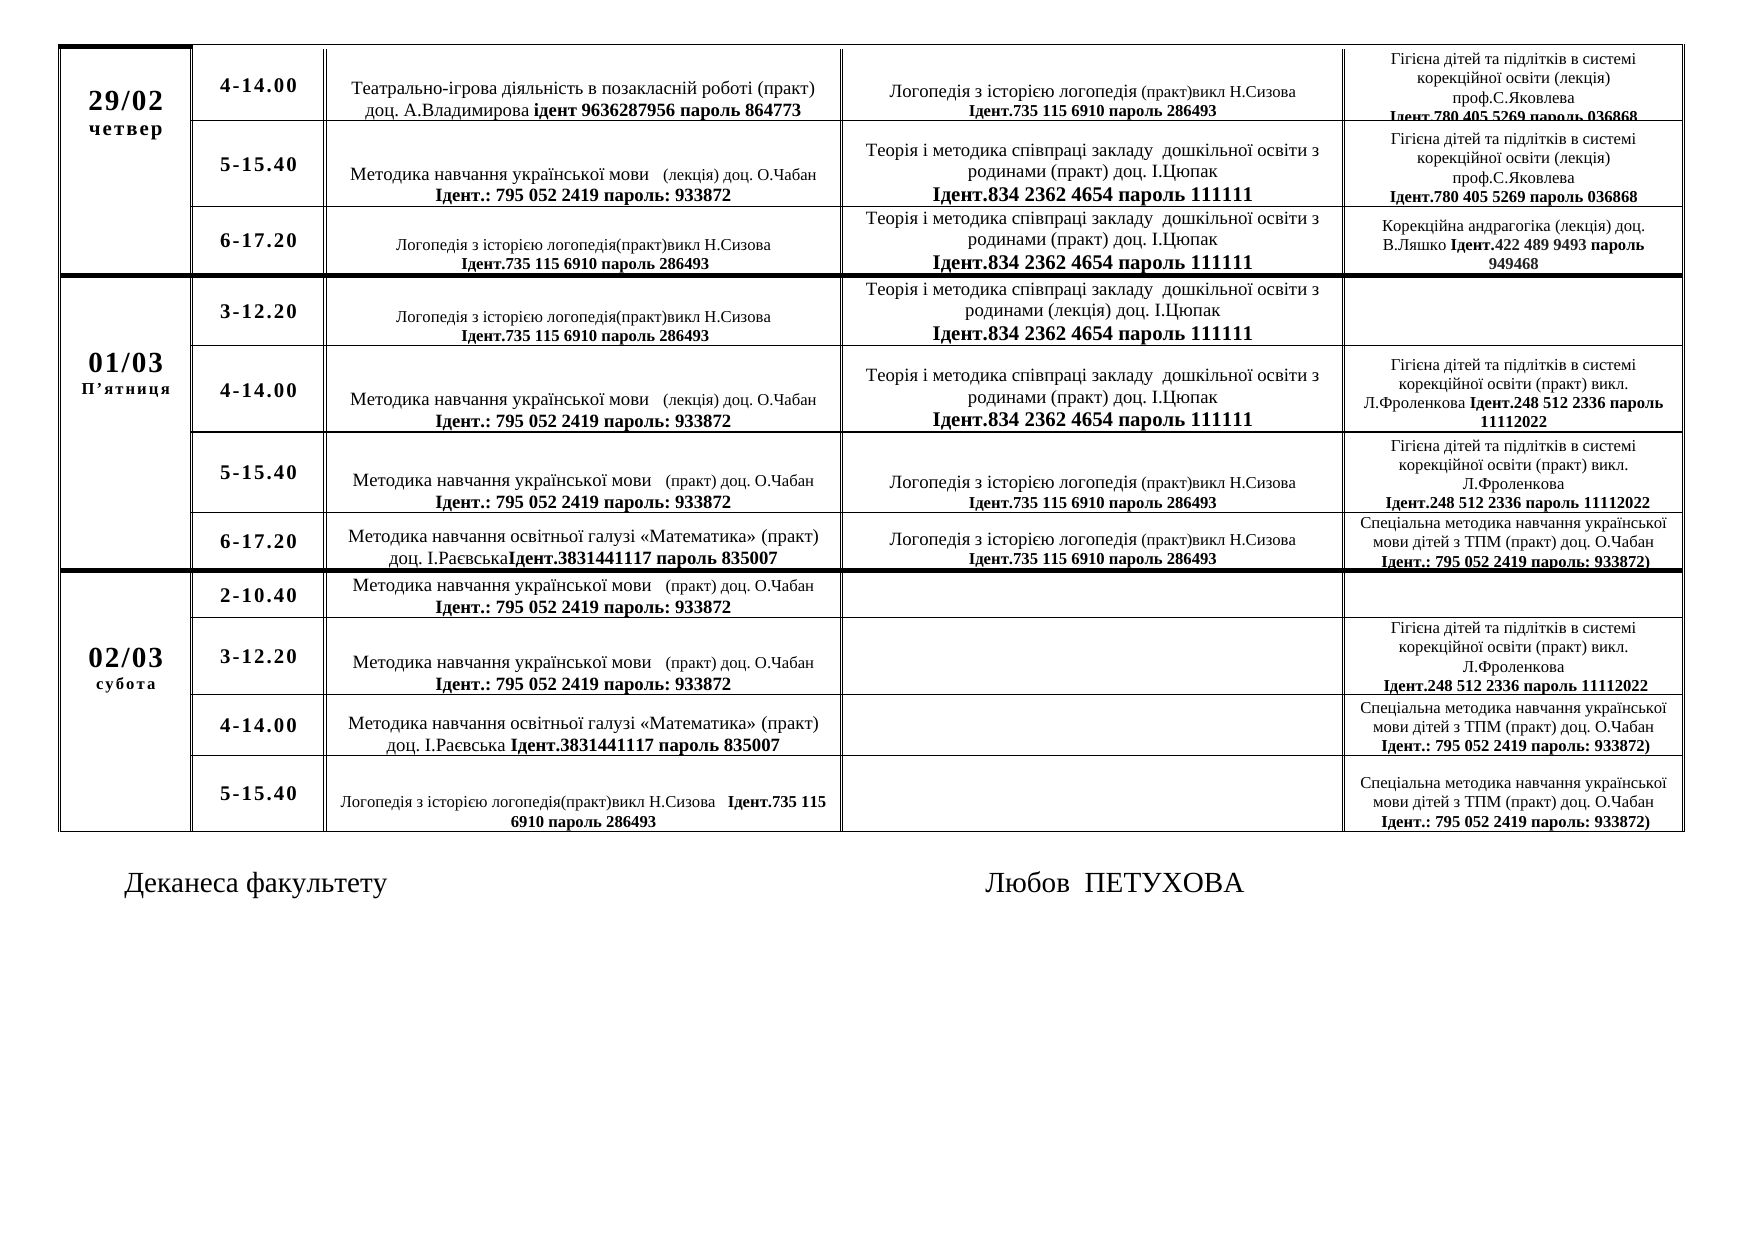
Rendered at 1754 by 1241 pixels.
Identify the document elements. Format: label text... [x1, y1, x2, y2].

table_cell Спеціальна методика навчання української мови дітей з ТПМ (практ) доц. О.Чабан Ідент.: 795 052 2419 пароль: 933872) [1345, 756, 1682, 831]
table_cell 5-15.40 [193, 433, 323, 512]
table_cell Методика навчання української мови (лекція) доц. О.Чабан Ідент.: 795 052 2419 пароль: 933872 [327, 346, 840, 431]
table_cell [843, 573, 1342, 617]
table_cell Гігієна дітей та підлітків в системі корекційної освіти (лекція) проф.С.Яковлева Ідент.780 405 5269 пароль 036868 [1344, 45, 1682, 120]
table_cell Гігієна дітей та підлітків в системі корекційної освіти (практ) викл. Л.Фроленкова Ідент.248 512 2336 пароль 11112022 [1345, 346, 1682, 431]
table_cell 5-15.40 [193, 756, 323, 831]
table_cell Спеціальна методика навчання української мови дітей з ТПМ (практ) доц. О.Чабан Ідент.: 795 052 2419 пароль: 933872) [1345, 695, 1682, 755]
table_cell Методика навчання української мови (практ) доц. О.Чабан Ідент.: 795 052 2419 пароль: 933872 [327, 433, 840, 512]
table_cell [843, 695, 1342, 755]
table_cell Театрально-ігрова діяльність в позакласній роботі (практ) доц. А.Владимирова ідент 9636287956 пароль 864773 [325, 45, 842, 120]
table_cell [1345, 573, 1682, 617]
table_cell Гігієна дітей та підлітків в системі корекційної освіти (лекція) проф.С.Яковлева Ідент.780 405 5269 пароль 036868 [1345, 121, 1682, 206]
table_cell Методика навчання української мови (практ) доц. О.Чабан Ідент.: 795 052 2419 пароль: 933872 [327, 573, 840, 617]
table_cell Логопедія з історією логопедія(практ)викл Н.Сизова Ідент.735 115 6910 пароль 286493 [327, 207, 840, 273]
text Деканеса факультету Любов ПЕТУХОВА [124, 865, 1618, 899]
table_cell Логопедія з історією логопедія(практ)викл Н.Сизова Ідент.735 115 6910 пароль 286493 [327, 756, 840, 831]
table_cell 01/03 П’ятниця [61, 278, 190, 568]
table_cell [843, 756, 1342, 831]
table_cell 29/02 четвер [61, 49, 190, 273]
table_cell Теорія і методика співпраці закладу дошкільної освіти з родинами (лекція) доц. І.Цюпак Ідент.834 2362 4654 пароль 111111 [843, 278, 1342, 345]
table_cell 4-14.00 [193, 346, 323, 431]
table_cell 6-17.20 [193, 513, 323, 568]
table_cell 3-12.20 [193, 278, 323, 345]
table_cell Корекційна андрагогіка (лекція) доц. В.Ляшко Ідент.422 489 9493 пароль 949468 [1345, 207, 1682, 273]
table_cell Логопедія з історією логопедія(практ)викл Н.Сизова Ідент.735 115 6910 пароль 286493 [327, 278, 840, 345]
table_cell Методика навчання української мови (практ) доц. О.Чабан Ідент.: 795 052 2419 пароль: 933872 [327, 618, 840, 694]
table_cell 4-14.00 [193, 695, 323, 755]
table_cell Методика навчання освітньої галузі «Математика» (практ) доц. І.РаєвськаІдент.3831441117 пароль 835007 [327, 513, 840, 568]
table_cell Методика навчання української мови (лекція) доц. О.Чабан Ідент.: 795 052 2419 пароль: 933872 [327, 121, 840, 206]
table_cell Теорія і методика співпраці закладу дошкільної освіти з родинами (практ) доц. І.Цюпак Ідент.834 2362 4654 пароль 111111 [843, 121, 1342, 206]
table_cell 6-17.20 [193, 207, 323, 273]
table_cell Логопедія з історією логопедія (практ)викл Н.Сизова Ідент.735 115 6910 пароль 286493 [843, 433, 1342, 512]
table_cell 3-12.20 [193, 618, 323, 694]
table_cell Спеціальна методика навчання української мови дітей з ТПМ (практ) доц. О.Чабан Ідент.: 795 052 2419 пароль: 933872) [1345, 513, 1682, 568]
table_cell Логопедія з історією логопедія (практ)викл Н.Сизова Ідент.735 115 6910 пароль 286493 [843, 513, 1342, 568]
table_cell 2-10.40 [193, 573, 323, 617]
table_cell [843, 618, 1342, 694]
table_cell Гігієна дітей та підлітків в системі корекційної освіти (практ) викл. Л.Фроленкова Ідент.248 512 2336 пароль 11112022 [1345, 433, 1682, 512]
table_cell Методика навчання освітньої галузі «Математика» (практ) доц. І.Раєвська Ідент.3831441117 пароль 835007 [327, 695, 840, 755]
table_cell 4-14.00 [193, 45, 325, 120]
table_cell Теорія і методика співпраці закладу дошкільної освіти з родинами (практ) доц. І.Цюпак Ідент.834 2362 4654 пароль 111111 [843, 207, 1342, 273]
table_cell Гігієна дітей та підлітків в системі корекційної освіти (практ) викл. Л.Фроленкова Ідент.248 512 2336 пароль 11112022 [1345, 618, 1682, 694]
table_cell Теорія і методика співпраці закладу дошкільної освіти з родинами (практ) доц. І.Цюпак Ідент.834 2362 4654 пароль 111111 [843, 346, 1342, 431]
table_cell 5-15.40 [193, 121, 323, 206]
table_cell 02/03 субота [61, 573, 190, 831]
table_cell [1345, 278, 1682, 345]
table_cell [842, 45, 1344, 120]
